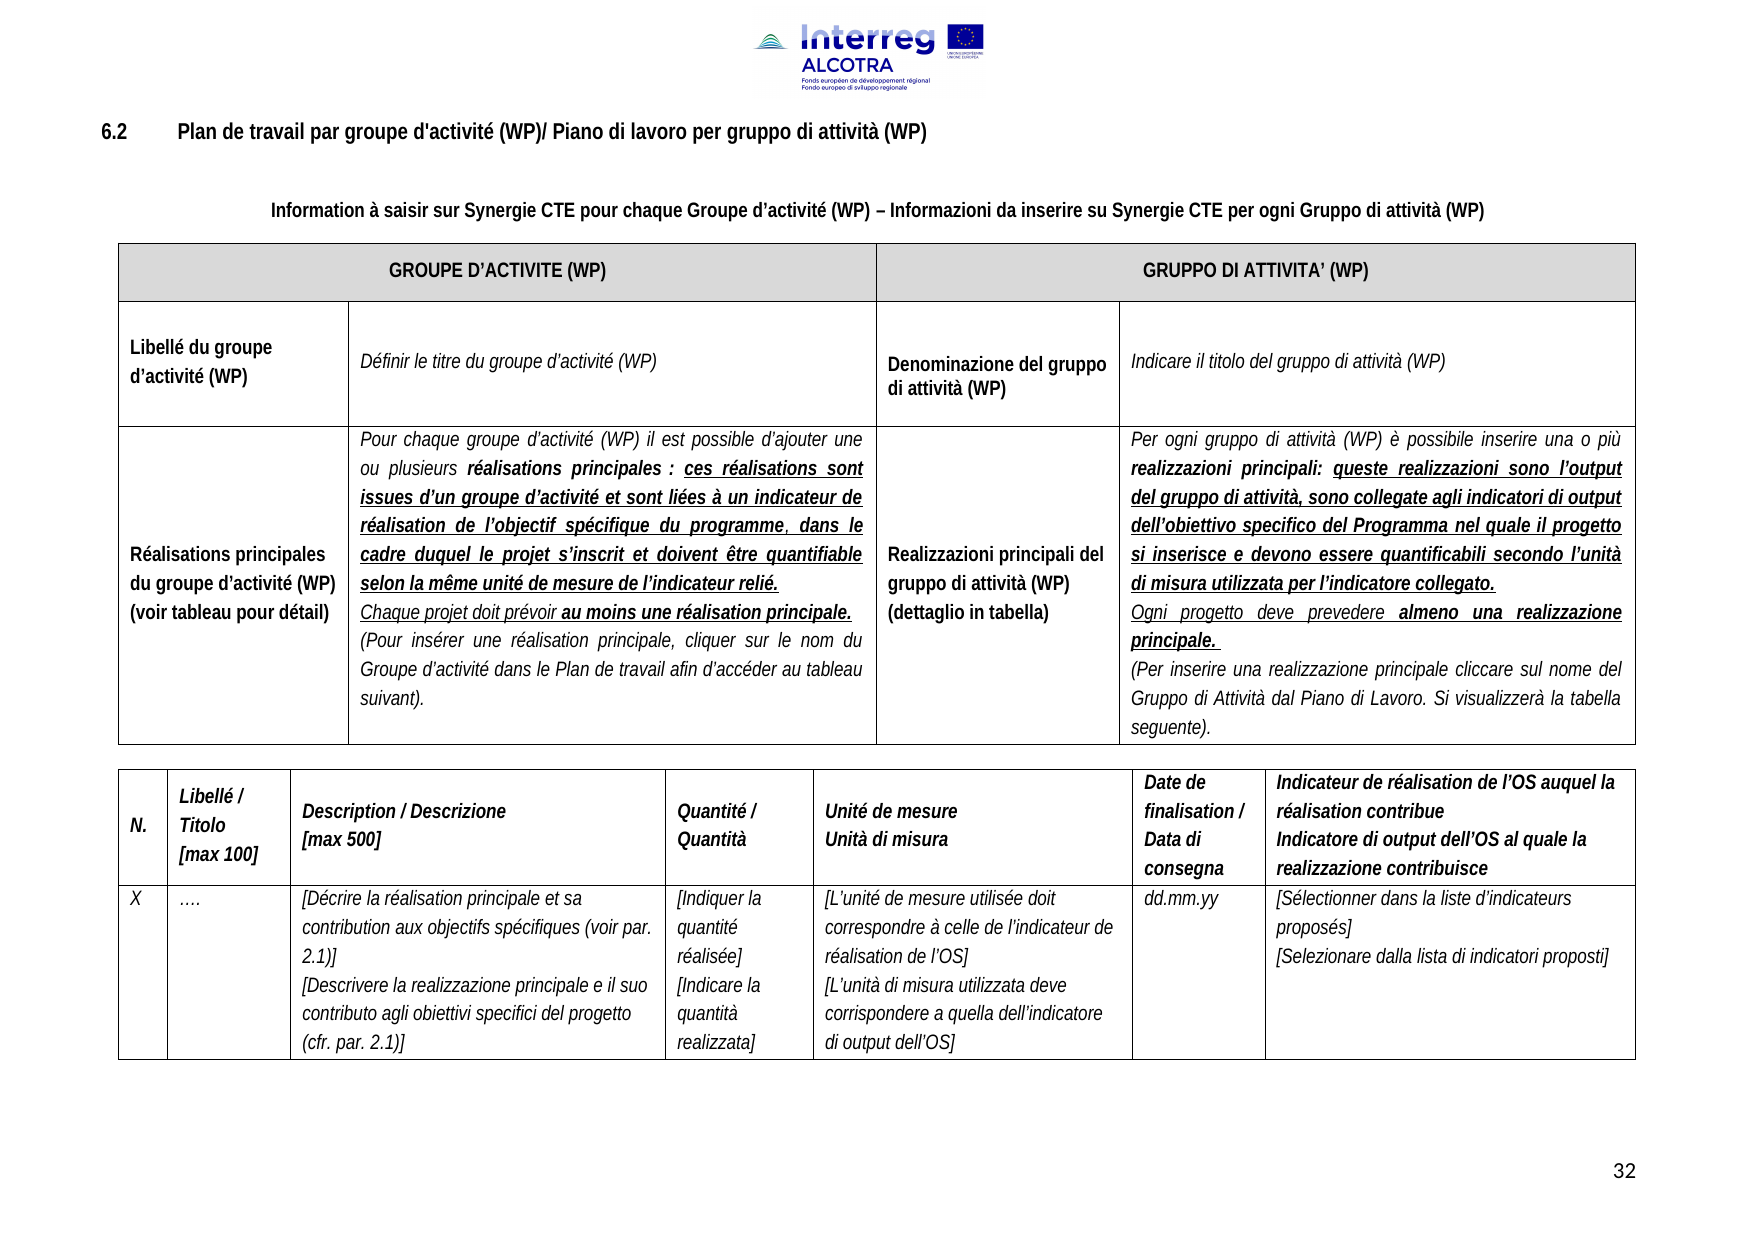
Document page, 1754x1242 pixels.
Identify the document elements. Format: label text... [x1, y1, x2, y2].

table_cell [Indiquer la quantité réalisée] [Indicare la quantità realizzata] [666, 886, 813, 1059]
table_header Quantité / Quantità [666, 770, 813, 885]
table_header Date de finalisation / Data di consegna [1133, 770, 1265, 885]
table_cell [Sélectionner dans la liste d’indicateurs proposés] [Selezionare dalla lista di indicatori proposti] [1266, 886, 1635, 1059]
table_cell X [119, 886, 167, 1059]
table_header Unité de mesure Unità di misura [814, 770, 1132, 885]
table_header Libellé / Titolo [max 100] [168, 770, 290, 885]
table_cell dd.mm.yy [1133, 886, 1265, 1059]
table_header GRUPPO DI ATTIVITA’ (WP) [877, 244, 1635, 301]
table_cell Per ogni gruppo di attività (WP) è possibile inserire una o più realizzazioni principali: queste realizzazioni sono l’output del gruppo di attività, sono collegate agli indicatori di output dell’obiettivo specifico del Programma nel quale il progetto si inserisce e devono essere quantificabili secondo l’unità di misura utilizzata per l’indicatore collegato. Ogni progetto deve prevedere almeno una realizzazione principale. (Per inserire una realizzazione principale cliccare sul nome del Gruppo di Attività dal Piano di Lavoro. Si visualizzerà la tabella seguente). [1120, 427, 1635, 744]
table_cell Réalisations principales du groupe d’activité (WP) (voir tableau pour détail) [119, 427, 348, 744]
table_cell Définir le titre du groupe d’activité (WP) [349, 302, 876, 426]
table_cell Indicare il titolo del gruppo di attività (WP) [1120, 302, 1635, 426]
table_cell [Décrire la réalisation principale et sa contribution aux objectifs spécifiques (voir par. 2.1)] [Descrivere la realizzazione principale e il suo contributo agli obiettivi specifici del progetto (cfr. par. 2.1)] [291, 886, 665, 1059]
table_cell …. [168, 886, 290, 1059]
table_cell Pour chaque groupe d’activité (WP) il est possible d’ajouter une ou plusieurs réalisations principales : ces réalisations sont issues d’un groupe d’activité et sont liées à un indicateur de réalisation de l’objectif spécifique du programme, dans le cadre duquel le projet s’inscrit et doivent être quantifiable selon la même unité de mesure de l’indicateur relié. Chaque projet doit prévoir au moins une réalisation principale. (Pour insérer une réalisation principale, cliquer sur le nom du Groupe d’activité dans le Plan de travail afin d’accéder au tableau suivant). [349, 427, 876, 744]
table_header Indicateur de réalisation de l’OS auquel la réalisation contribue Indicatore di output dell’OS al quale la realizzazione contribuisce [1266, 770, 1635, 885]
table_header N. [119, 770, 167, 885]
table_cell Denominazione del gruppo di attività (WP) [877, 302, 1119, 426]
picture [751, 6, 986, 99]
text Information à saisir sur Synergie CTE pour chaque Groupe d’activité (WP) – Informazioni da inserire su Synergie CTE per ogni Gruppo di attività (WP) [120, 198, 1636, 222]
table_header GROUPE D’ACTIVITE (WP) [119, 244, 876, 301]
table_cell Libellé du groupe d’activité (WP) [119, 302, 348, 426]
table_cell [L’unité de mesure utilisée doit correspondre à celle de l’indicateur de réalisation de l’OS] [L’unità di misura utilizzata deve corrispondere a quella dell’indicatore di output dell’OS] [814, 886, 1132, 1059]
table_cell Realizzazioni principali del gruppo di attività (WP) (dettaglio in tabella) [877, 427, 1119, 744]
subtitle Plan de travail par groupe d'activité (WP)/ Piano di lavoro per gruppo di attività (WP) [101, 118, 1636, 144]
table_header Description / Descrizione [max 500] [291, 770, 665, 885]
